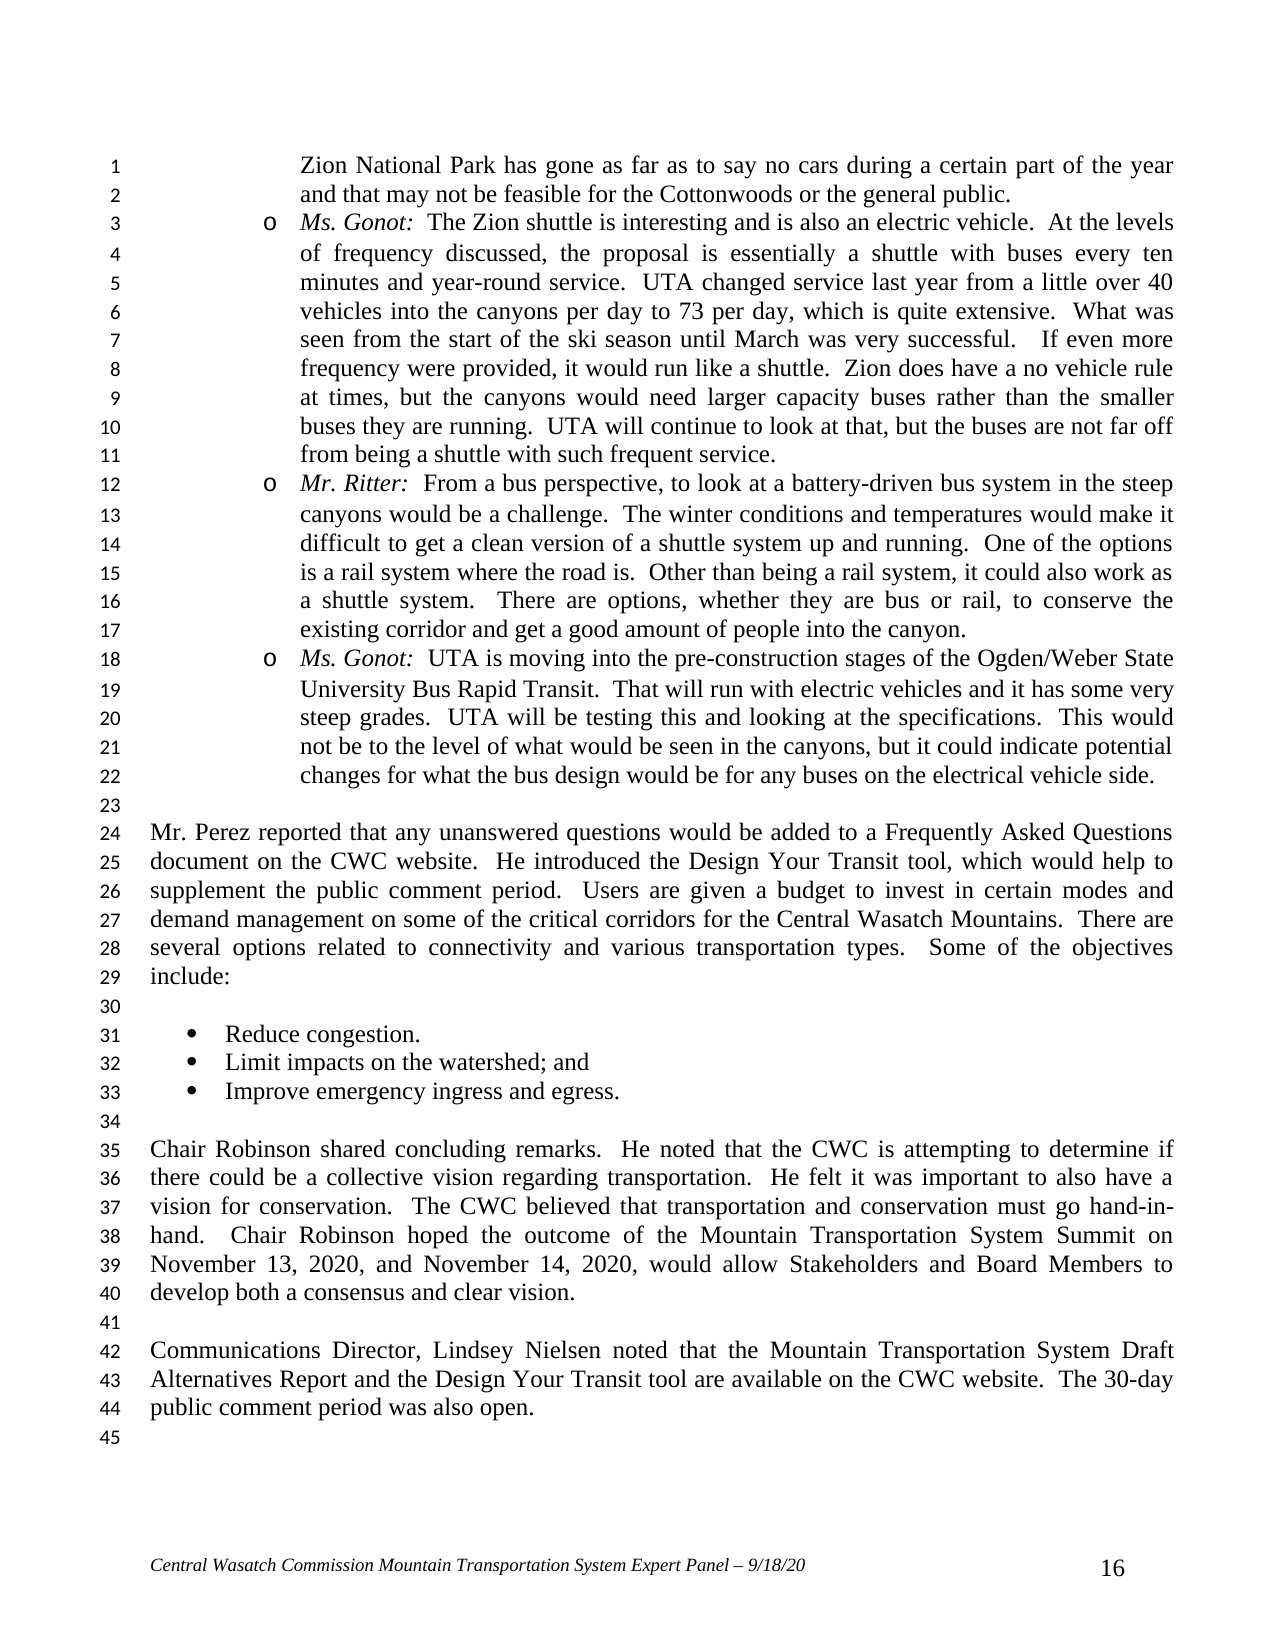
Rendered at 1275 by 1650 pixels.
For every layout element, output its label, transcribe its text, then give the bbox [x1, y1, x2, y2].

list Improve emergency ingress and egress. [187, 1076, 1175, 1105]
list Mr. Ritter: From a bus perspective, to look at a battery-driven bus system in the steep canyons would be a challenge. The winter conditions and temperatures would make it difficult to get a clean version of a shuttle system up and running. One of the options is a rail system where the road is. Other than being a rail system, it could also work as a shuttle system. There are options, whether they are bus or rail, to conserve the existing corridor and get a good amount of people into the canyon. [262, 468, 1175, 643]
text Mr. Perez reported that any unanswered questions would be added to a Frequently Asked Questions document on the CWC website. He introduced the Design Your Transit tool, which would help to supplement the public comment period. Users are given a budget to invest in certain modes and demand management on some of the critical corridors for the Central Wasatch Mountains. There are several options related to connectivity and various transportation types. Some of the objectives include: [150, 817, 1175, 990]
list Ms. Gonot: The Zion shuttle is interesting and is also an electric vehicle. At the levels of frequency discussed, the proposal is essentially a shuttle with buses every ten minutes and year-round service. UTA changed service last year from a little over 40 vehicles into the canyons per day to 73 per day, which is quite extensive. What was seen from the start of the ski season until March was very successful. If even more frequency were provided, it would run like a shuttle. Zion does have a no vehicle rule at times, but the canyons would need larger capacity buses rather than the smaller buses they are running. UTA will continue to look at that, but the buses are not far off from being a shuttle with such frequent service. [262, 207, 1175, 468]
list Limit impacts on the watershed; and [187, 1047, 1175, 1076]
list Ms. Gonot: UTA is moving into the pre-construction stages of the Ogden/Weber State University Bus Rapid Transit. That will run with electric vehicles and it has some very steep grades. UTA will be testing this and looking at the specifications. This would not be to the level of what would be seen in the canyons, but it could indicate potential changes for what the bus design would be for any buses on the electrical vehicle side. [262, 643, 1175, 789]
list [262, 150, 1175, 207]
text Communications Director, Lindsey Nielsen noted that the Mountain Transportation System Draft Alternatives Report and the Design Your Transit tool are available on the CWC website. The 30-day public comment period was also open. [150, 1335, 1175, 1421]
list Reduce congestion. [187, 1019, 1175, 1047]
text Chair Robinson shared concluding remarks. He noted that the CWC is attempting to determine if there could be a collective vision regarding transportation. He felt it was important to also have a vision for conservation. The CWC believed that transportation and conservation must go hand-in-hand. Chair Robinson hoped the outcome of the Mountain Transportation System Summit on November 13, 2020, and November 14, 2020, would allow Stakeholders and Board Members to develop both a consensus and clear vision. [150, 1134, 1175, 1306]
